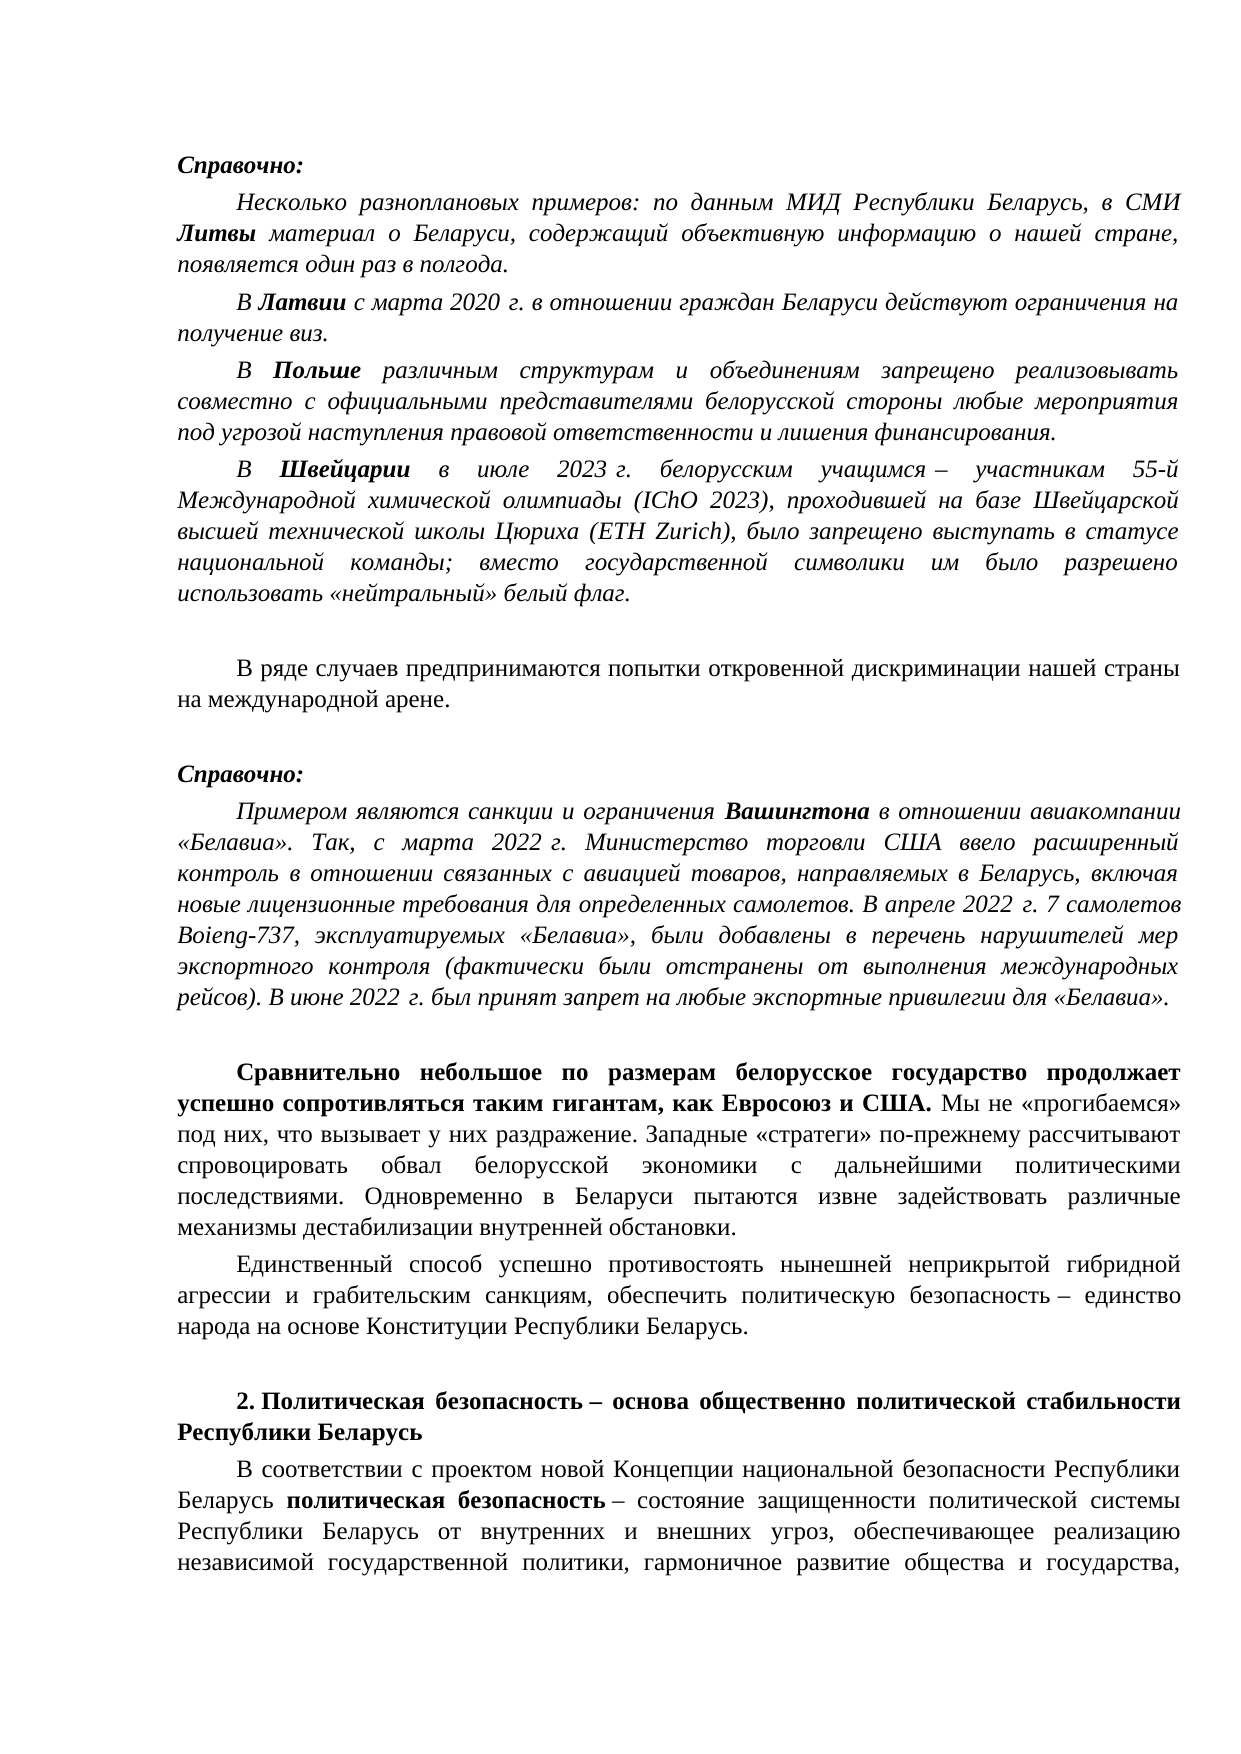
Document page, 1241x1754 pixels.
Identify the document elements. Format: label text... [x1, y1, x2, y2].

text Справочно: [177, 759, 1181, 787]
text В Латвии с марта 2020 г. в отношении граждан Беларуси действуют ограничения на получение виз. [177, 287, 1181, 346]
text 2. Политическая безопасность – основа общественно политической стабильности Республики Беларусь [177, 1386, 1181, 1446]
text Примером являются санкции и ограничения Вашингтона в отношении авиакомпании «Белавиа». Так, с марта 2022 г. Министерство торговли США ввело расширенный контроль в отношении связанных с авиацией товаров, направляемых в Беларусь, включая новые лицензионные требования для определенных самолетов. В апреле 2022 г. 7 самолетов Boieng-737, эксплуатируемых «Белавиа», были добавлены в перечень нарушителей мер экспортного контроля (фактически были отстранены от выполнения международных рейсов). В июне 2022 г. был принят запрет на любые экспортные привилегии для «Белавиа». [177, 796, 1181, 1011]
text Справочно: [177, 150, 1181, 179]
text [177, 1454, 1181, 1576]
text Несколько разноплановых примеров: по данным МИД Республики Беларусь, в СМИ Литвы материал о Беларуси, содержащий объективную информацию о нашей стране, появляется один раз в полгода. [177, 187, 1181, 278]
text В ряде случаев предпринимаются попытки откровенной дискриминации нашей страны на международной арене. [177, 653, 1181, 713]
text В Польше различным структурам и объединениям запрещено реализовывать совместно с официальными представителями белорусской стороны любые мероприятия под угрозой наступления правовой ответственности и лишения финансирования. [177, 355, 1181, 446]
text Сравнительно небольшое по размерам белорусское государство продолжает успешно сопротивляться таким гигантам, как Евросоюз и США. Мы не «прогибаемся» под них, что вызывает у них раздражение. Западные «стратеги» по-прежнему рассчитывают спровоцировать обвал белорусской экономики с дальнейшими политическими последствиями. Одновременно в Беларуси пытаются извне задействовать различные механизмы дестабилизации внутренней обстановки. [177, 1057, 1181, 1241]
text В Швейцарии в июле 2023 г. белорусским учащимся – участникам 55-й Международной химической олимпиады (IChO 2023), проходившей на базе Швейцарской высшей технической школы Цюриха (ETH Zurich), было запрещено выступать в статусе национальной команды; вместо государственной символики им было разрешено использовать «нейтральный» белый флаг. [177, 454, 1181, 607]
text Единственный способ успешно противостоять нынешней неприкрытой гибридной агрессии и грабительским санкциям, обеспечить политическую безопасность – единство народа на основе Конституции Республики Беларусь. [177, 1249, 1181, 1340]
